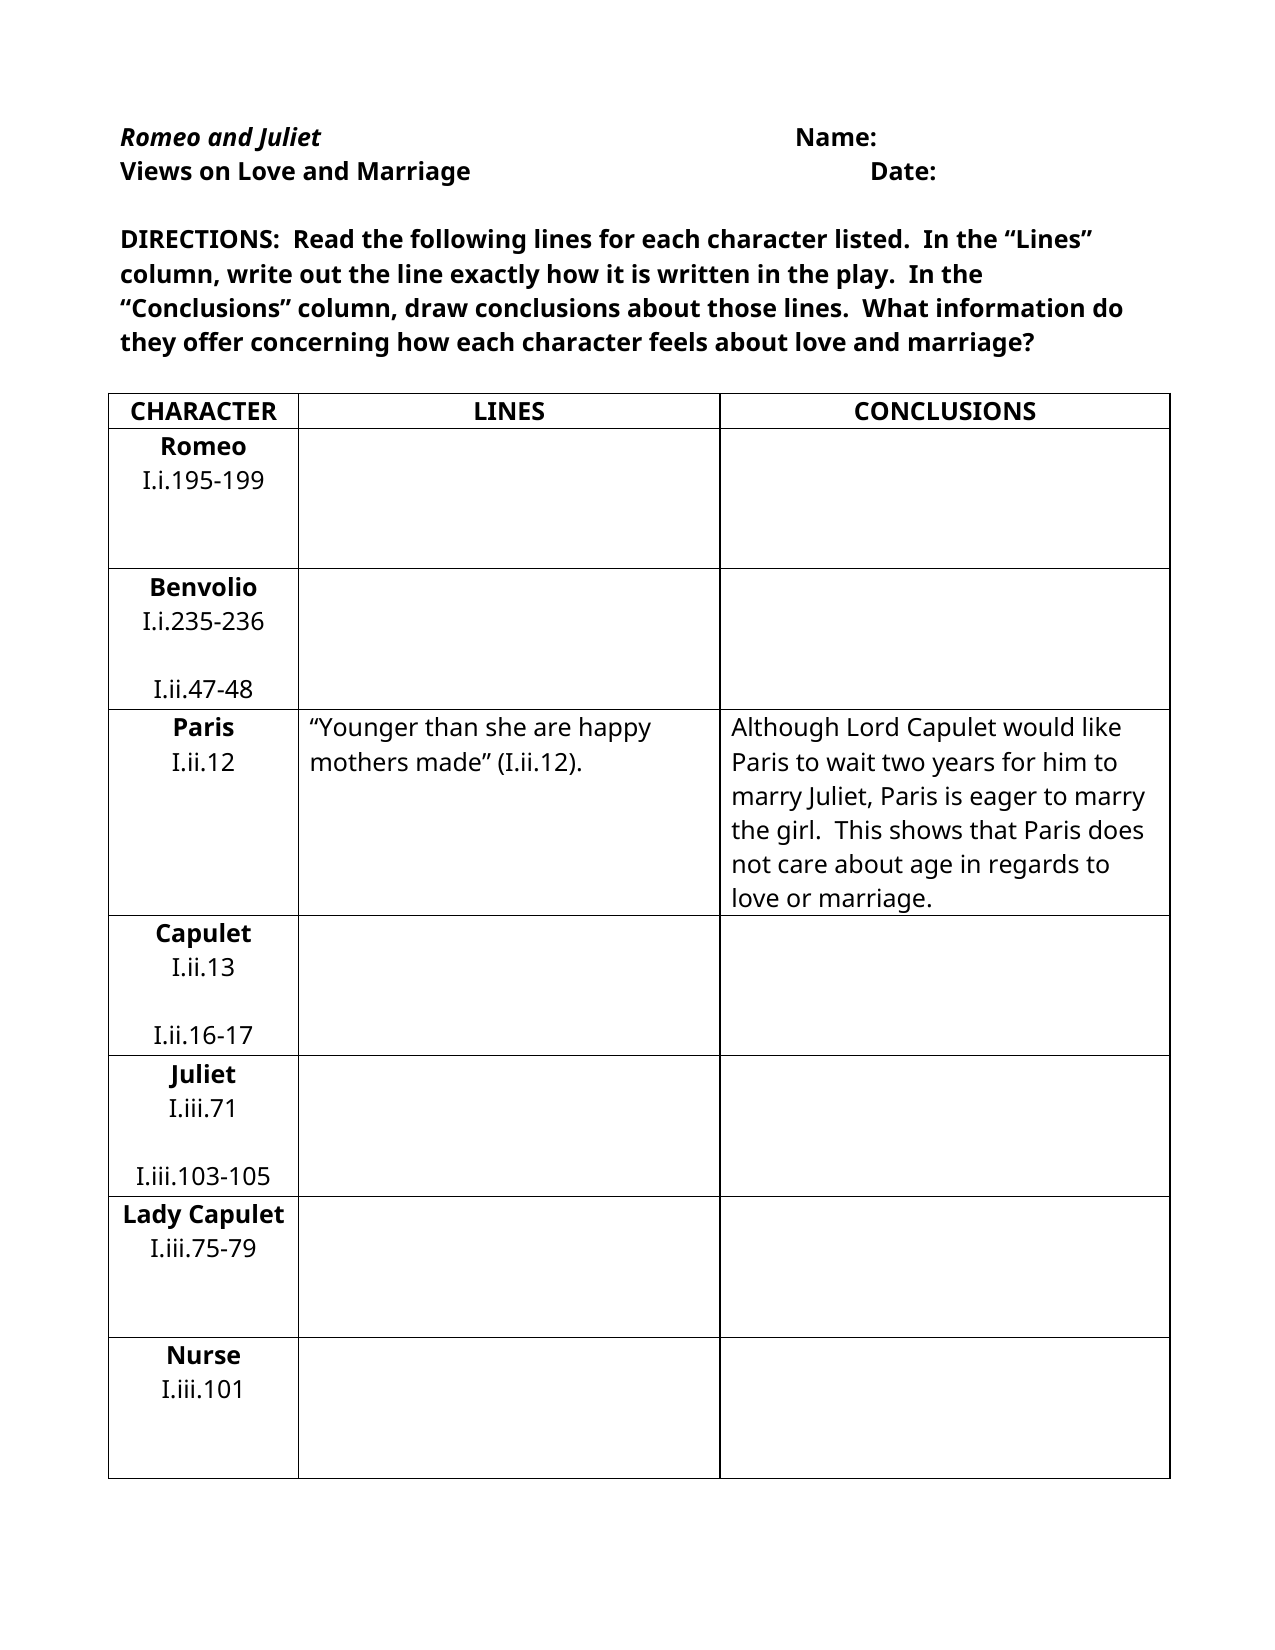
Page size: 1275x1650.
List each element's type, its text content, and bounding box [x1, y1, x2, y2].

table_cell Although Lord Capulet would like Paris to wait two years for him to marry Juliet, Paris is eager to marry the girl. This shows that Paris does not care about age in regards to love or marriage. [721, 710, 1169, 914]
table_cell [721, 1056, 1169, 1196]
table_cell Paris I.ii.12 [109, 710, 298, 914]
table_cell Lady Capulet I.iii.75-79 [109, 1197, 298, 1337]
table_cell [299, 1197, 719, 1337]
table_cell Capulet I.ii.13 I.ii.16-17 [109, 916, 298, 1055]
table_header LINES [299, 394, 719, 428]
table_cell [721, 569, 1169, 709]
table_cell [299, 1056, 719, 1196]
table_header CHARACTER [109, 394, 298, 428]
table_cell Benvolio I.i.235-236 I.ii.47-48 [109, 569, 298, 709]
table_cell [721, 1338, 1169, 1477]
table_cell Juliet I.iii.71 I.iii.103-105 [109, 1056, 298, 1196]
table_header CONCLUSIONS [721, 394, 1169, 428]
table_cell [299, 569, 719, 709]
table_cell Nurse I.iii.101 [109, 1338, 298, 1477]
table_cell [721, 916, 1169, 1055]
text Views on Love and Marriage Date: [120, 154, 1155, 188]
table_cell [299, 916, 719, 1055]
text Romeo and Juliet Name: [120, 120, 1155, 154]
table_cell [299, 1338, 719, 1477]
table_cell “Younger than she are happy mothers made” (I.ii.12). [299, 710, 719, 914]
table_cell Romeo I.i.195-199 [109, 429, 298, 568]
table_cell [721, 429, 1169, 568]
text DIRECTIONS: Read the following lines for each character listed. In the “Lines” column, write out the line exactly how it is written in the play. In the “Conclusions” column, draw conclusions about those lines. What information do they offer concerning how each character feels about love and marriage? [120, 222, 1155, 358]
table_cell [721, 1197, 1169, 1337]
table_cell [299, 429, 719, 568]
